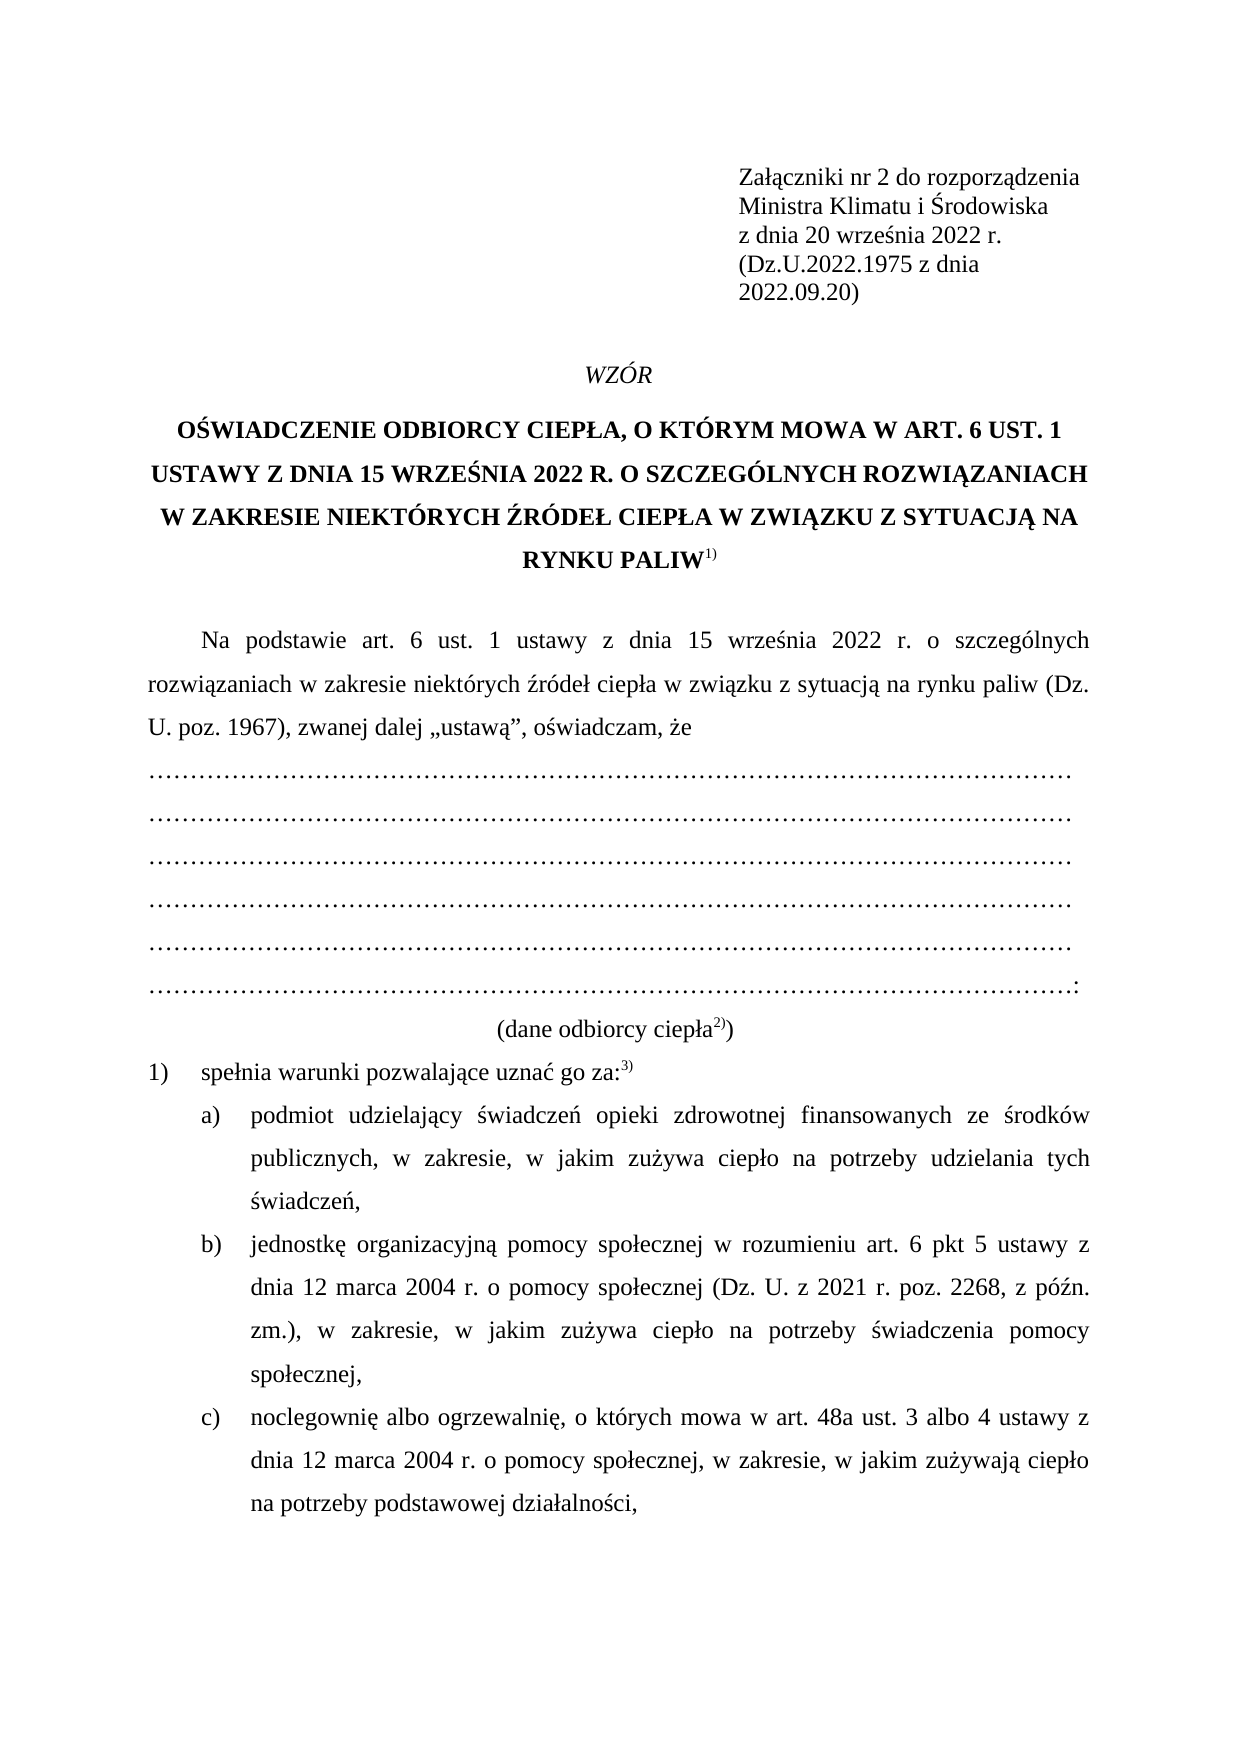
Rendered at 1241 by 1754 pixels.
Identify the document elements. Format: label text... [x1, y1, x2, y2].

text (dane odbiorcy ciepła2)) [148, 1014, 1091, 1042]
text z dnia 20 września 2022 r. (Dz.U.2022.1975 z dnia 2022.09.20) [738, 220, 1091, 306]
text a) podmiot udzielający świadczeń opieki zdrowotnej finansowanych ze środków publicznych, w zakresie, w jakim zużywa ciepło na potrzeby udzielania tych świadczeń, [201, 1100, 1091, 1215]
text b) jednostkę organizacyjną pomocy społecznej w rozumieniu art. 6 pkt 5 ustawy z dnia 12 marca 2004 r. o pomocy społecznej (Dz. U. z 2021 r. poz. 2268, z późn. zm.), w zakresie, w jakim zużywa ciepło na potrzeby świadczenia pomocy społecznej, [201, 1229, 1091, 1387]
text Na podstawie art. 6 ust. 1 ustawy z dnia 15 września 2022 r. o szczególnych rozwiązaniach w zakresie niektórych źródeł ciepła w związku z sytuacją na rynku paliw (Dz. U. poz. 1967), zwanej dalej „ustawą”, oświadczam, że [148, 626, 1091, 741]
text ………………………………………………………………………………………………………………………………………………………………………………………………………………………………………………………………………………………………………………………………………………………………………………………………………………………………………………………………………………………………………………………………………………………………………………………………………………: [148, 755, 1091, 999]
text c) noclegownię albo ogrzewalnię, o których mowa w art. 48a ust. 3 albo 4 ustawy z dnia 12 marca 2004 r. o pomocy społecznej, w zakresie, w jakim zużywają ciepło na potrzeby podstawowej działalności, [201, 1402, 1091, 1517]
text OŚWIADCZENIE ODBIORCY CIEPŁA, O KTÓRYM MOWA W ART. 6 UST. 1 USTAWY Z DNIA 15 WRZEŚNIA 2022 R. O SZCZEGÓLNYCH ROZWIĄZANIACH W ZAKRESIE NIEKTÓRYCH ŹRÓDEŁ CIEPŁA W ZWIĄZKU Z SYTUACJĄ NA RYNKU PALIW1) [148, 416, 1091, 574]
text 1) spełnia warunki pozwalające uznać go za:3) [148, 1057, 1091, 1086]
text Załączniki nr 2 do rozporządzenia Ministra Klimatu i Środowiska [738, 162, 1091, 220]
text WZÓR [148, 360, 1091, 389]
